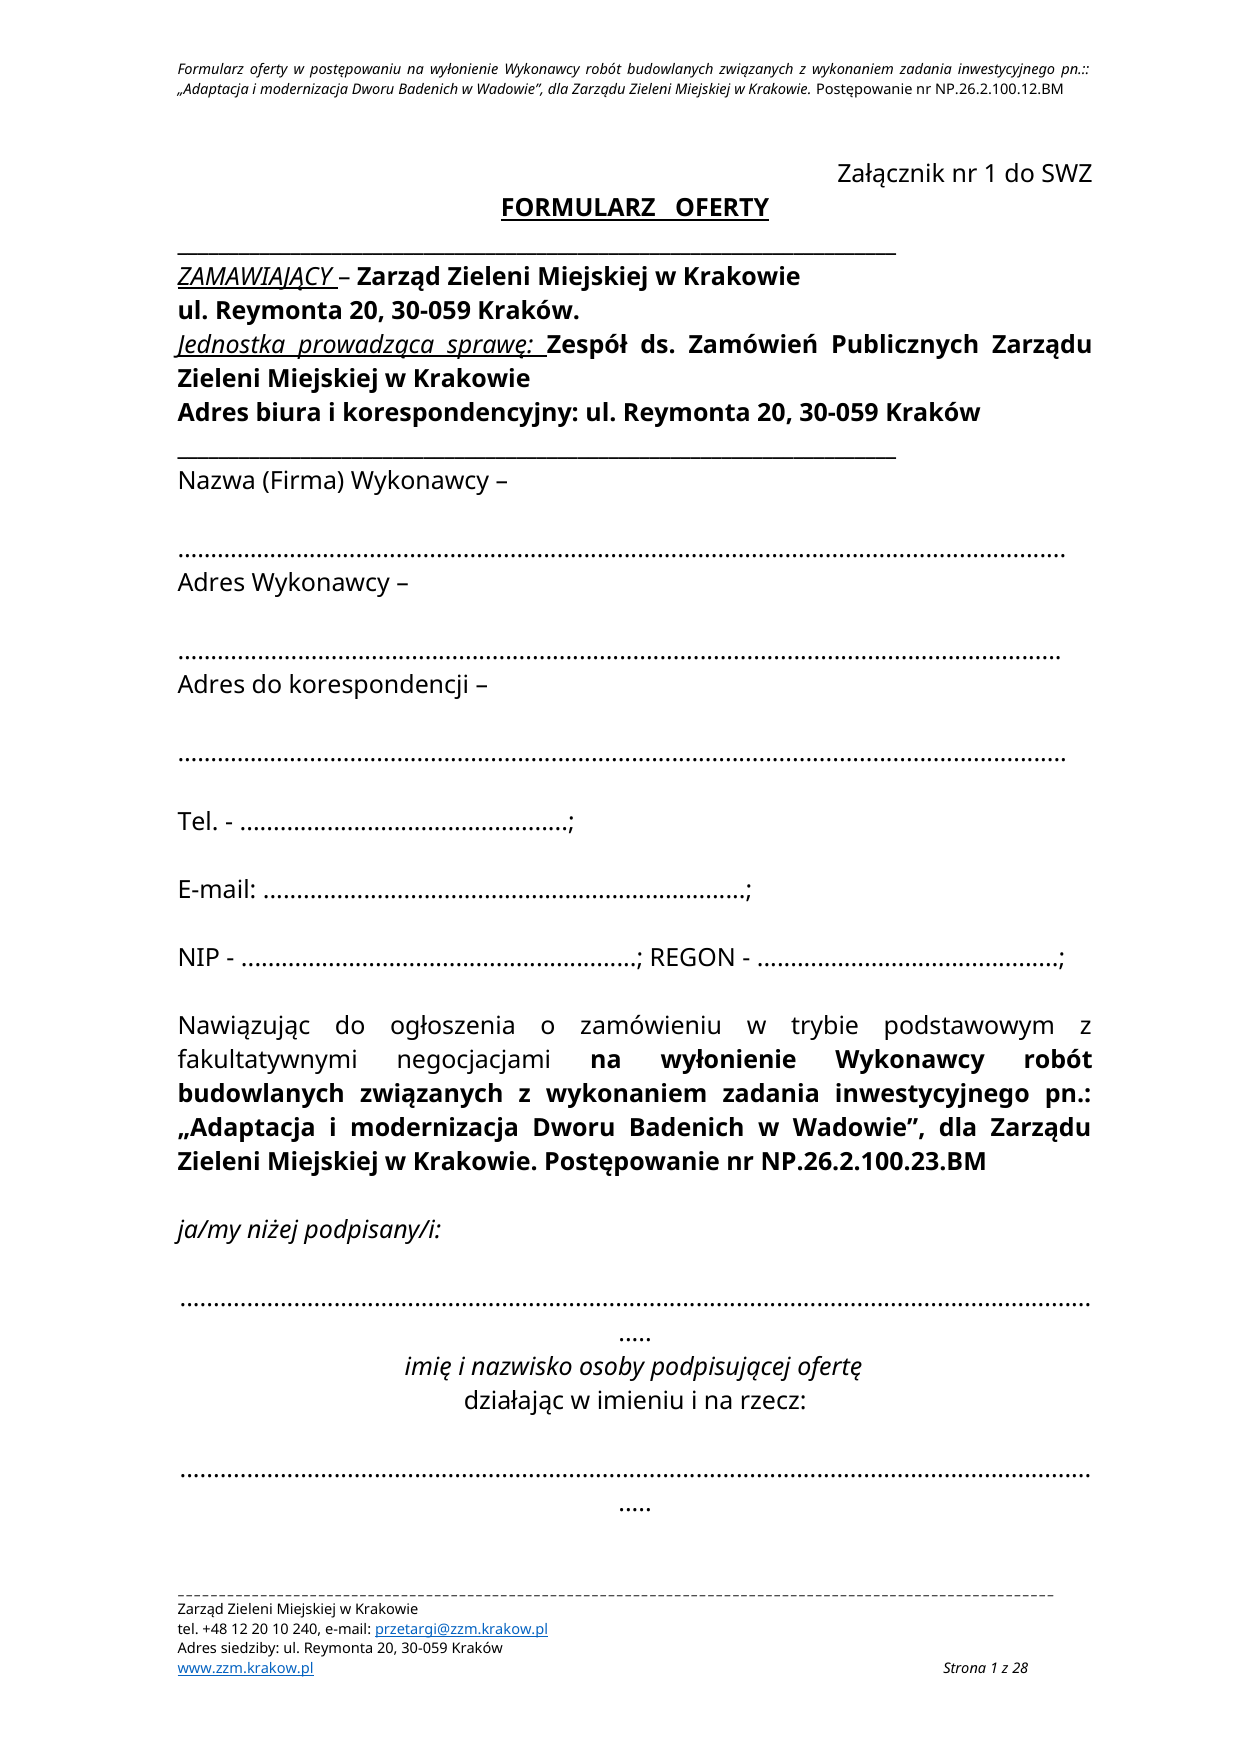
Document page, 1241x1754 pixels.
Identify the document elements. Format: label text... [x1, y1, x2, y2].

text ............................................................................................................................................. [177, 1280, 1093, 1348]
text NIP - ...........................................................; REGON - .............................................; [177, 939, 1093, 973]
text imię i nazwisko osoby podpisującej ofertę [177, 1348, 1093, 1382]
text działając w imieniu i na rzecz: [177, 1382, 1093, 1416]
text E-mail: ........................................................................; [177, 871, 1093, 905]
text ………………................................................................................................................... [177, 735, 1093, 769]
text Nazwa (Firma) Wykonawcy – [177, 463, 1093, 497]
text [177, 1450, 1093, 1518]
text ja/my niżej podpisany/i: [177, 1212, 1093, 1246]
text Załącznik nr 1 do SWZ [177, 156, 1093, 190]
text ul. Reymonta 20, 30-059 Kraków. [177, 292, 1093, 326]
text Adres Wykonawcy – [177, 565, 1093, 599]
text Jednostka prowadząca sprawę: Zespół ds. Zamówień Publicznych Zarządu Zieleni Miejskiej w Krakowie [177, 326, 1093, 394]
text Adres biura i korespondencyjny: ul. Reymonta 20, 30-059 Kraków [177, 394, 1093, 428]
text ……………………............................................................................................................. [177, 531, 1093, 565]
text …….............................................................................................................................. [177, 633, 1093, 667]
text Tel. - .................................................; [177, 803, 1093, 837]
text Adres do korespondencji – [177, 667, 1093, 701]
text Nawiązując do ogłoszenia o zamówieniu w trybie podstawowym z fakultatywnymi negocjacjami na wyłonienie Wykonawcy robót budowlanych związanych z wykonaniem zadania inwestycyjnego pn.: „Adaptacja i modernizacja Dworu Badenich w Wadowie”, dla Zarządu Zieleni Miejskiej w Krakowie. Postępowanie nr NP.26.2.100.23.BM [177, 1008, 1093, 1178]
text ______________________________________________________________________ [177, 224, 1093, 258]
text ______________________________________________________________________ [177, 428, 1093, 463]
text ZAMAWIAJĄCY – Zarząd Zieleni Miejskiej w Krakowie [177, 258, 1093, 292]
text FORMULARZ OFERTY [177, 190, 1093, 224]
